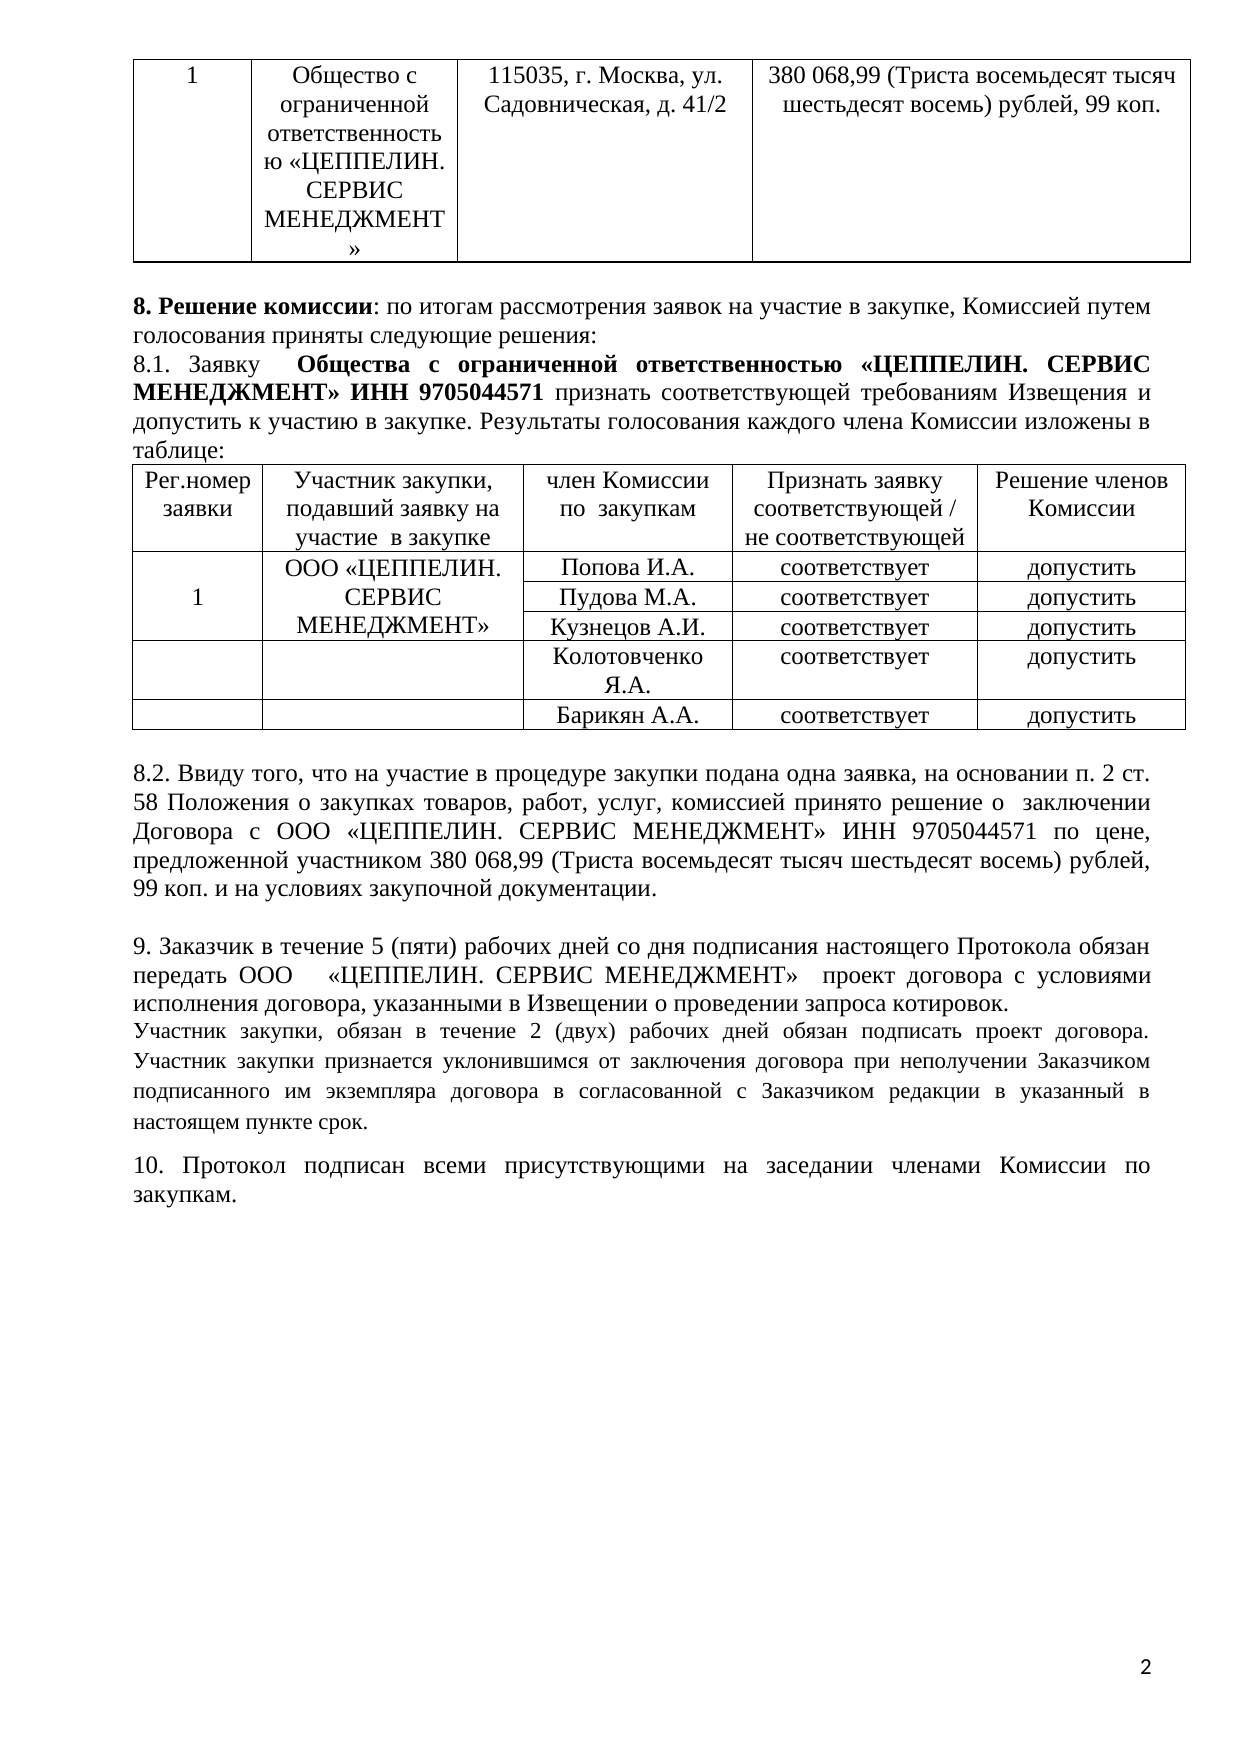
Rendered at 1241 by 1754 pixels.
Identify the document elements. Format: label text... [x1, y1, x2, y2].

table_cell допустить [978, 552, 1185, 581]
table_cell Попова И.А. [524, 552, 732, 581]
table_cell 1 [133, 552, 262, 640]
table_cell [263, 700, 523, 729]
table_header Рег.номер заявки [133, 465, 262, 551]
table_cell [263, 641, 523, 699]
table_header член Комиссии по закупкам [524, 465, 732, 551]
table_cell [133, 700, 262, 729]
text Участник закупки, обязан в течение 2 (двух) рабочих дней обязан подписать проект договора. Участник закупки признается уклонившимся от заключения договора при неполучении Заказчиком подписанного им экземпляра договора в согласованной с Заказчиком редакции в указанный в настоящем пункте срок. [133, 1017, 1152, 1134]
text 8.2. Ввиду того, что на участие в процедуре закупки подана одна заявка, на основании п. 2 ст. 58 Положения о закупках товаров, работ, услуг, комиссией принято решение о заключении Договора с ООО «ЦЕППЕЛИН. СЕРВИС МЕНЕДЖМЕНТ» ИНН 9705044571 по цене, предложенной участником 380 068,99 (Триста восемьдесят тысяч шестьдесят восемь) рублей, 99 коп. и на условиях закупочной документации. [133, 758, 1152, 902]
table_cell Общество с ограниченной ответственностью «ЦЕППЕЛИН. СЕРВИС МЕНЕДЖМЕНТ» [252, 60, 457, 261]
table_header Участник закупки, подавший заявку на участие в закупке [263, 465, 523, 551]
table_header Решение членов Комиссии [978, 465, 1185, 551]
table_cell соответствует [733, 641, 977, 699]
text 10. Протокол подписан всеми присутствующими на заседании членами Комиссии по закупкам. [133, 1151, 1152, 1208]
text 8. Решение комиссии: по итогам рассмотрения заявок на участие в закупке, Комиссией путем голосования приняты следующие решения: [133, 291, 1152, 349]
table_cell соответствует [733, 612, 977, 640]
table_cell допустить [978, 700, 1185, 729]
table_cell Пудова М.А. [524, 582, 732, 611]
table_cell [133, 641, 262, 699]
text 8.1. Заявку Общества с ограниченной ответственностью «ЦЕППЕЛИН. СЕРВИС МЕНЕДЖМЕНТ» ИНН 9705044571 признать соответствующей требованиям Извещения и допустить к участию в закупке. Результаты голосования каждого члена Комиссии изложены в таблице: [133, 349, 1152, 464]
text 9. Заказчик в течение 5 (пяти) рабочих дней со дня подписания настоящего Протокола обязан передать ООО «ЦЕППЕЛИН. СЕРВИС МЕНЕДЖМЕНТ» проект договора с условиями исполнения договора, указанными в Извещении о проведении запроса котировок. [133, 931, 1152, 1017]
table_cell допустить [978, 641, 1185, 699]
table_cell соответствует [733, 582, 977, 611]
table_cell соответствует [733, 552, 977, 581]
table_cell Колотовченко Я.А. [524, 641, 732, 699]
table_header Признать заявку соответствующей / не соответствующей [733, 465, 977, 551]
table_cell 115035, г. Москва, ул. Садовническая, д. 41/2 [458, 60, 752, 261]
table_cell Барикян А.А. [524, 700, 732, 729]
table_cell 380 068,99 (Триста восемьдесят тысяч шестьдесят восемь) рублей, 99 коп. [753, 60, 1190, 261]
table_cell соответствует [733, 700, 977, 729]
table_cell Кузнецов А.И. [524, 612, 732, 640]
table_cell ООО «ЦЕППЕЛИН. СЕРВИС МЕНЕДЖМЕНТ» [263, 552, 523, 640]
table_cell 1 [134, 60, 251, 261]
table_cell допустить [978, 582, 1185, 611]
table_cell допустить [978, 612, 1185, 640]
